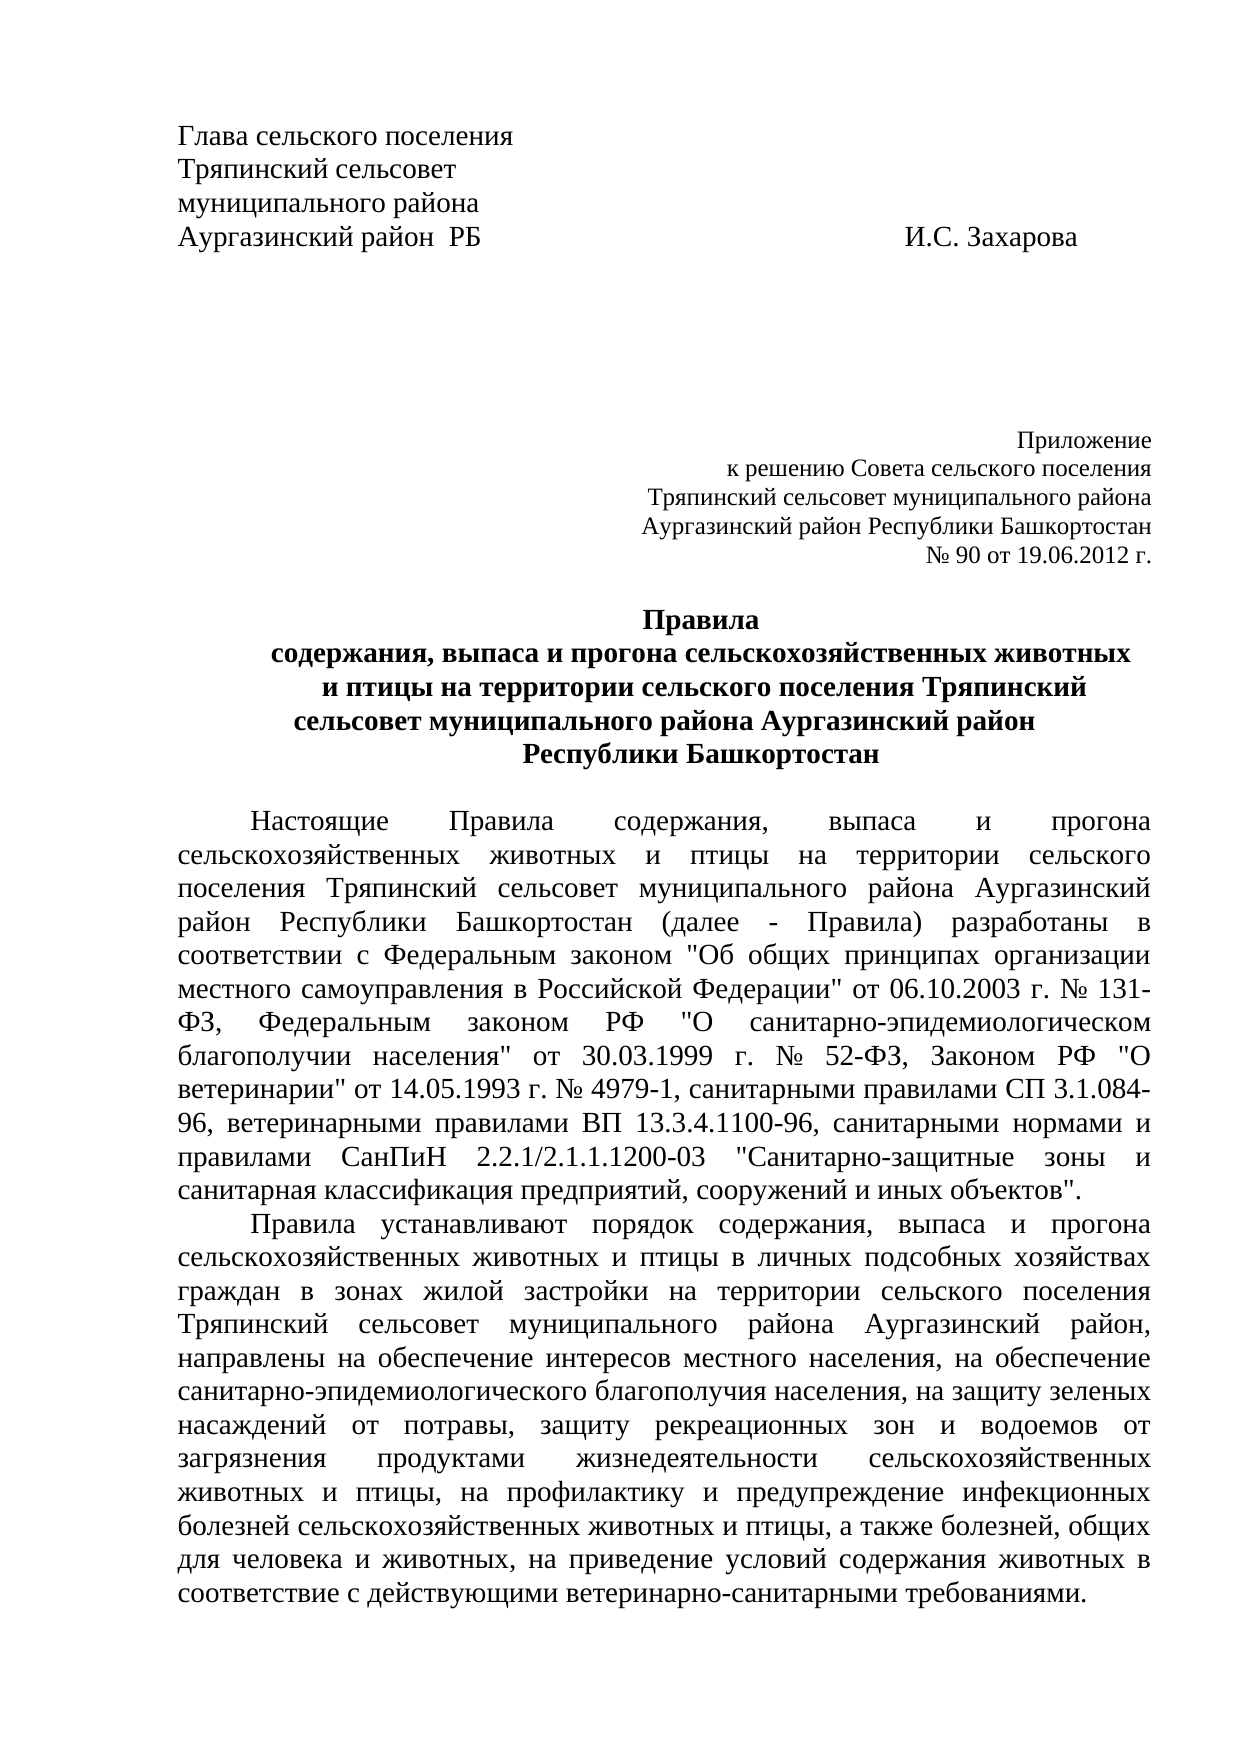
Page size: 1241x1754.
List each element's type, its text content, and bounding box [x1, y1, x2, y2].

text Республики Башкортостан [177, 736, 1152, 770]
text муниципального района [177, 185, 1152, 219]
text Настоящие Правила содержания, выпаса и прогона сельскохозяйственных животных и птицы на территории сельского поселения Тряпинский сельсовет муниципального района Аургазинский район Республики Башкортостан (далее - Правила) разработаны в соответствии с Федеральным законом "Об общих принципах организации местного самоуправления в Российской Федерации" от 06.10.2003 г. № 131-ФЗ, Федеральным законом РФ "О санитарно-эпидемиологическом благополучии населения" от 30.03.1999 г. № 52-ФЗ, Законом РФ "О ветеринарии" от 14.05.1993 г. № 4979-1, санитарными правилами СП 3.1.084-96, ветеринарными правилами ВП 13.3.4.1100-96, санитарными нормами и правилами СанПиН 2.2.1/2.1.1.1200-03 "Санитарно-защитные зоны и санитарная классификация предприятий, сооружений и иных объектов". [177, 803, 1152, 1206]
text Тряпинский сельсовет муниципального района [177, 482, 1152, 511]
text Правила [177, 602, 1152, 636]
text Аургазинский район Республики Башкортостан [177, 511, 1152, 540]
text Правила устанавливают порядок содержания, выпаса и прогона сельскохозяйственных животных и птицы в личных подсобных хозяйствах граждан в зонах жилой застройки на территории сельского поселения Тряпинский сельсовет муниципального района Аургазинский район, направлены на обеспечение интересов местного населения, на обеспечение санитарно-эпидемиологического благополучия населения, на защиту зеленых насаждений от потравы, защиту рекреационных зон и водоемов от загрязнения продуктами жизнедеятельности сельскохозяйственных животных и птицы, на профилактику и предупреждение инфекционных болезней сельскохозяйственных животных и птицы, а также болезней, общих для человека и животных, на приведение условий содержания животных в соответствие с действующими ветеринарно-санитарными требованиями. [177, 1206, 1152, 1608]
text № 90 от 19.06.2012 г. [177, 540, 1152, 568]
text содержания, выпаса и прогона сельскохозяйственных животных [177, 636, 1152, 669]
text Приложение [177, 425, 1152, 453]
text и птицы на территории сельского поселения Тряпинский сельсовет муниципального района Аургазинский район [177, 669, 1152, 736]
text Тряпинский сельсовет [177, 152, 1152, 185]
text к решению Совета сельского поселения [177, 453, 1152, 482]
text Аургазинский район РБ И.С. Захарова [177, 219, 1152, 252]
text Глава сельского поселения [177, 118, 1152, 152]
